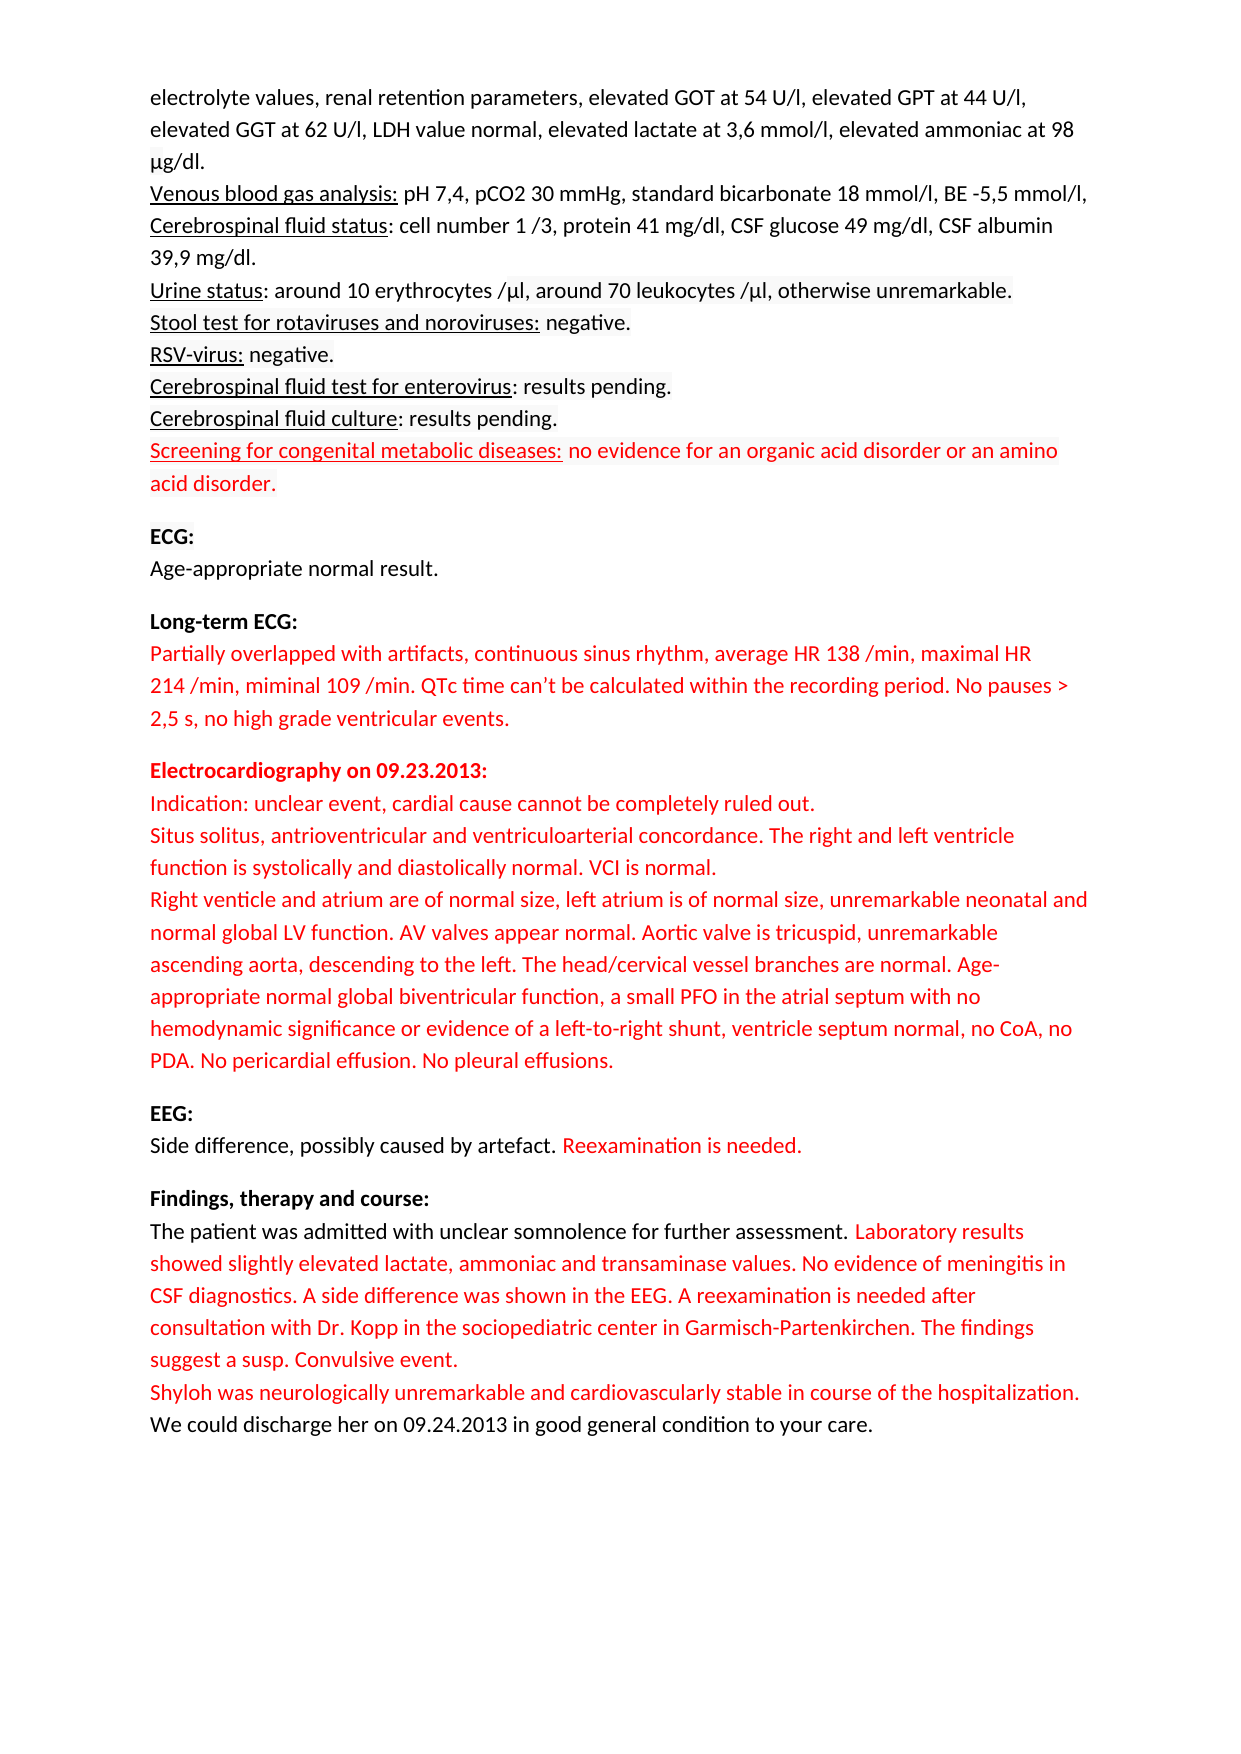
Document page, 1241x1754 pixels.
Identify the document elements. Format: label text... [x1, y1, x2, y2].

text EEG: Side difference, possibly caused by artefact. Reexamination is needed. [150, 1099, 1090, 1159]
text Findings, therapy and course: The patient was admitted with unclear somnolence for further assessment. Laboratory results showed slightly elevated lactate, ammoniac and transaminase values. No evidence of meningitis in CSF diagnostics. A side difference was shown in the EEG. A reexamination is needed after consultation with Dr. Kopp in the sociopediatric center in Garmisch-Partenkirchen. The findings suggest a susp. Convulsive event. Shyloh was neurologically unremarkable and cardiovascularly stable in course of the hospitalization. We could discharge her on 09.24.2013 in good general condition to your care. [150, 1184, 1090, 1438]
text Electrocardiography on 09.23.2013: Indication: unclear event, cardial cause cannot be completely ruled out. Situs solitus, antrioventricular and ventriculoarterial concordance. The right and left ventricle function is systolically and diastolically normal. VCI is normal. Right venticle and atrium are of normal size, left atrium is of normal size, unremarkable neonatal and normal global LV function. AV valves appear normal. Aortic valve is tricuspid, unremarkable ascending aorta, descending to the left. The head/cervical vessel branches are normal. Age-appropriate normal global biventricular function, a small PFO in the atrial septum with no hemodynamic significance or evidence of a left-to-right shunt, ventricle septum normal, no CoA, no PDA. No pericardial effusion. No pleural effusions. [150, 757, 1090, 1074]
text electrolyte values, renal retention parameters, elevated GOT at 54 U/l, elevated GPT at 44 U/l, elevated GGT at 62 U/l, LDH value normal, elevated lactate at 3,6 mmol/l, elevated ammoniac at 98 μg/dl. Venous blood gas analysis: pH 7,4, pCO2 30 mmHg, standard bicarbonate 18 mmol/l, BE -5,5 mmol/l, Cerebrospinal fluid status: cell number 1 /3, protein 41 mg/dl, CSF glucose 49 mg/dl, CSF albumin 39,9 mg/dl. Urine status: around 10 erythrocytes /μl, around 70 leukocytes /μl, otherwise unremarkable. Stool test for rotaviruses and noroviruses: negative. RSV-virus: negative. Cerebrospinal fluid test for enterovirus: results pending. Cerebrospinal fluid culture: results pending. Screening for congenital metabolic diseases: no evidence for an organic acid disorder or an amino acid disorder. [150, 83, 1090, 497]
text ECG: Age-appropriate normal result. [150, 522, 1090, 582]
text Long-term ECG: Partially overlapped with artifacts, continuous sinus rhythm, average HR 138 /min, maximal HR 214 /min, miminal 109 /min. QTc time can’t be calculated within the recording period. No pauses > 2,5 s, no high grade ventricular events. [150, 607, 1090, 732]
